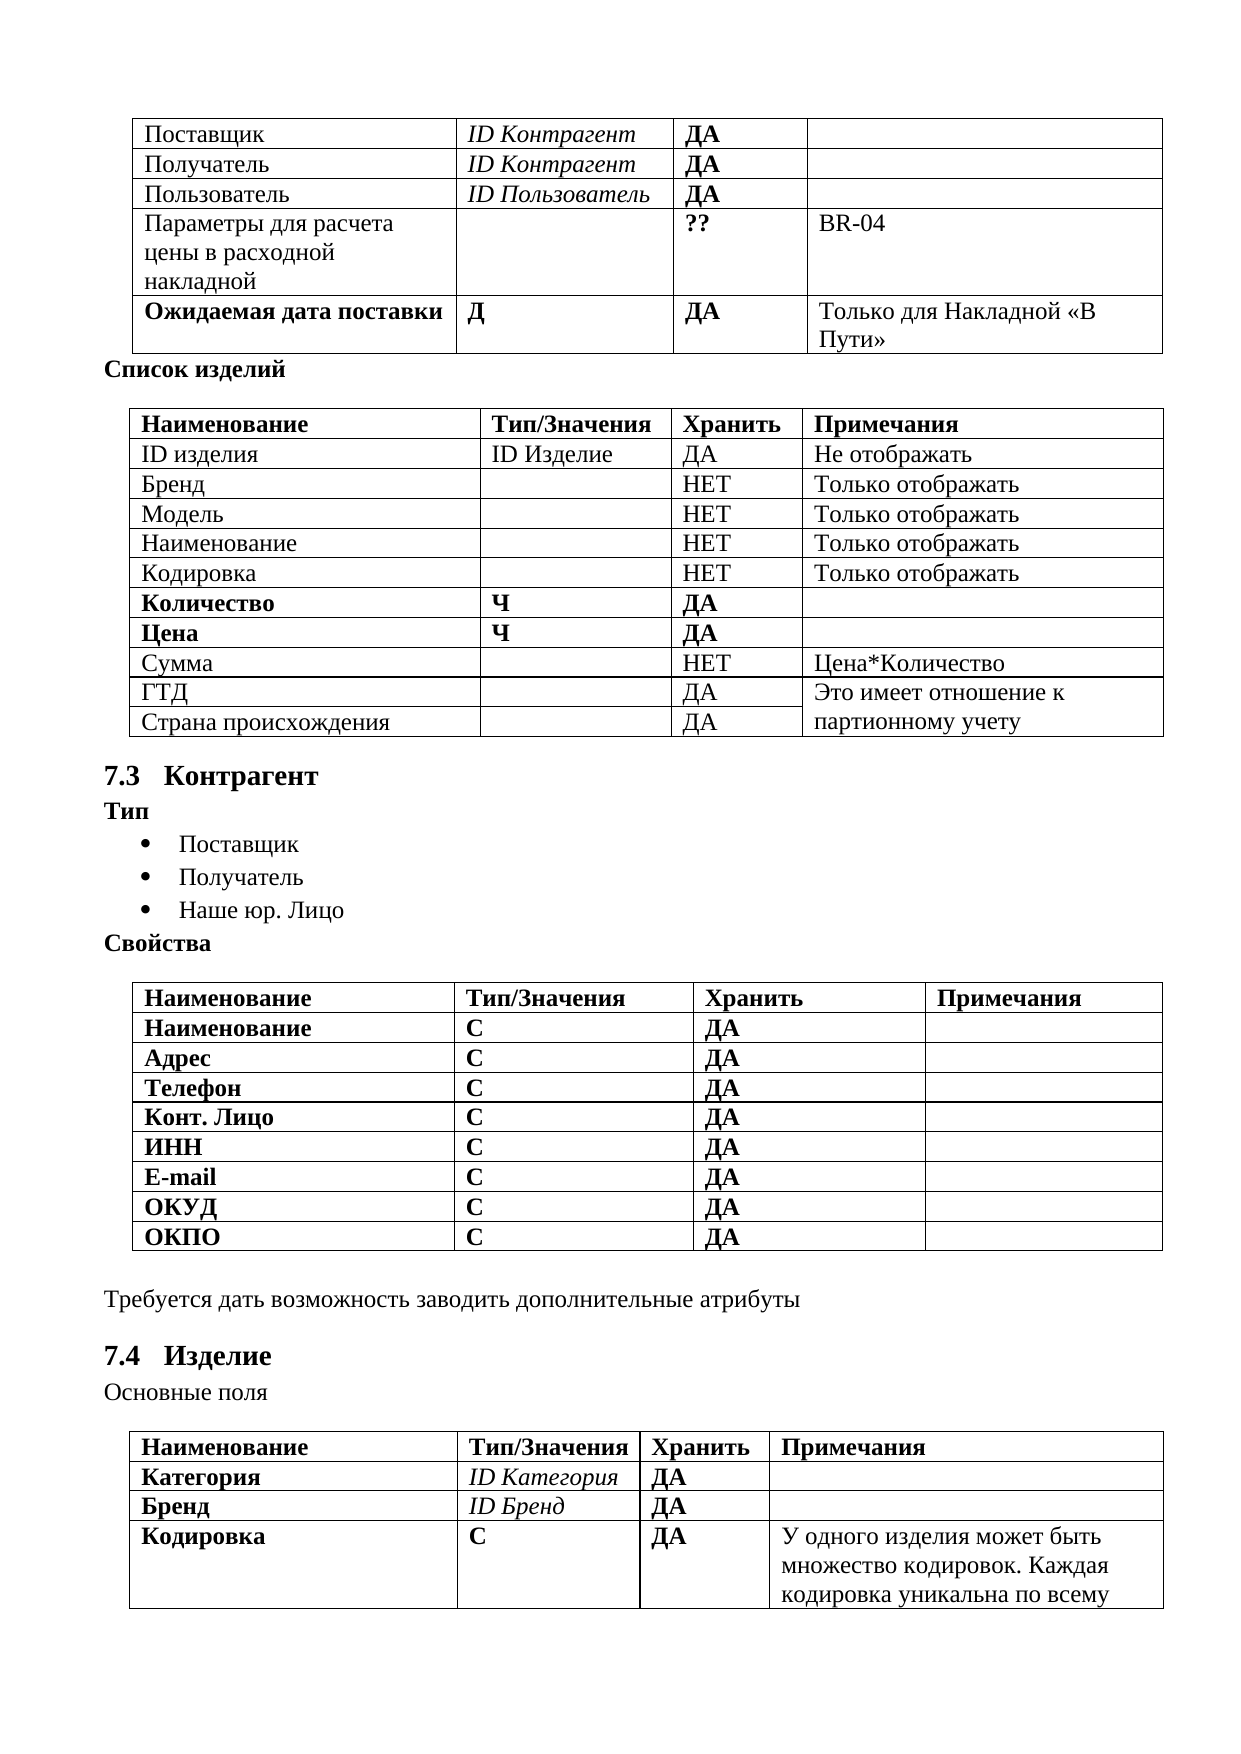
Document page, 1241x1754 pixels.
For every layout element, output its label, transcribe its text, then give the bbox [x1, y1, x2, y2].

table_cell НЕТ [672, 558, 802, 587]
table_cell E-mail [133, 1162, 454, 1191]
table_cell [926, 1073, 1162, 1101]
table_header Хранить [641, 1432, 769, 1461]
table_cell Наименование [130, 529, 480, 557]
table_cell ID Пользователь [457, 179, 673, 207]
table_cell Кодировка [130, 558, 480, 587]
table_cell Сумма [130, 648, 480, 676]
table_cell ID Категория [458, 1462, 639, 1490]
table_cell ДА [694, 1222, 925, 1250]
table_cell ДА [672, 588, 802, 617]
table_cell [770, 1521, 1163, 1607]
table_cell ИНН [133, 1132, 454, 1161]
table_cell [808, 149, 1162, 178]
table_cell ?? [674, 209, 807, 295]
table_cell Получатель [133, 149, 456, 178]
table_cell ГТД [130, 678, 480, 706]
table_cell НЕТ [672, 499, 802, 527]
table_cell ДА [641, 1521, 769, 1607]
text Требуется дать возможность заводить дополнительные атрибуты [103, 1284, 1152, 1313]
list Получатель [141, 862, 1152, 891]
table_cell ДА [674, 119, 807, 148]
table_cell ДА [672, 707, 802, 736]
table_cell ДА [672, 439, 802, 468]
table_cell Поставщик [133, 119, 456, 148]
table_header Примечания [926, 983, 1162, 1012]
list Поставщик [141, 829, 1152, 858]
table_header Наименование [130, 1432, 457, 1461]
table_cell [481, 648, 671, 676]
table_cell Конт. Лицо [133, 1103, 454, 1131]
table_cell [926, 1103, 1162, 1131]
table_cell Параметры для расчета цены в расходной накладной [133, 209, 456, 295]
table_cell [803, 588, 1163, 617]
table_header Наименование [130, 409, 480, 438]
table_cell ДА [672, 618, 802, 647]
table_cell С [455, 1043, 693, 1072]
table_cell ДА [694, 1192, 925, 1221]
table_cell Д [457, 296, 673, 353]
table_cell НЕТ [672, 469, 802, 498]
table_header Наименование [133, 983, 454, 1012]
table_cell [770, 1491, 1163, 1520]
table_cell [808, 179, 1162, 207]
table_cell ДА [694, 1013, 925, 1042]
table_cell НЕТ [672, 648, 802, 676]
table_cell [926, 1192, 1162, 1221]
table_cell Только отображать [803, 529, 1163, 557]
text Список изделий [103, 354, 1152, 383]
table_cell [481, 678, 671, 706]
table_cell Ч [481, 618, 671, 647]
table_cell С [455, 1192, 693, 1221]
table_cell ДА [674, 296, 807, 353]
table_cell Цена [130, 618, 480, 647]
table_header Примечания [770, 1432, 1163, 1461]
table_cell Модель [130, 499, 480, 527]
table_cell ОКУД [133, 1192, 454, 1221]
table_header Примечания [803, 409, 1163, 438]
table_cell С [455, 1162, 693, 1191]
table_cell С [455, 1132, 693, 1161]
table_cell ID Контрагент [457, 149, 673, 178]
table_cell [457, 209, 673, 295]
table_cell Страна происхождения [130, 707, 480, 736]
text Основные поля [103, 1377, 1152, 1406]
table_cell С [455, 1222, 693, 1250]
table_cell [481, 707, 671, 736]
table_cell [926, 1013, 1162, 1042]
table_cell Количество [130, 588, 480, 617]
table_cell Ожидаемая дата поставки [133, 296, 456, 353]
table_cell Только для Накладной «В Пути» [808, 296, 1162, 353]
table_cell С [455, 1073, 693, 1101]
table_cell ДА [694, 1103, 925, 1131]
table_cell С [455, 1103, 693, 1131]
table_cell [481, 529, 671, 557]
text Тип [103, 796, 1152, 825]
table_cell Только отображать [803, 558, 1163, 587]
table_cell [926, 1162, 1162, 1191]
table_cell [481, 469, 671, 498]
table_cell Наименование [133, 1013, 454, 1042]
table_cell [770, 1462, 1163, 1490]
table_cell ID Изделие [481, 439, 671, 468]
table_cell ID Бренд [458, 1491, 639, 1520]
table_cell Только отображать [803, 499, 1163, 527]
table_cell Адрес [133, 1043, 454, 1072]
table_header Хранить [672, 409, 802, 438]
table_cell ID Контрагент [457, 119, 673, 148]
table_cell Только отображать [803, 469, 1163, 498]
table_cell Категория [130, 1462, 457, 1490]
table_cell Цена*Количество [803, 648, 1163, 676]
table_cell ДА [694, 1073, 925, 1101]
text Контрагент [103, 758, 1152, 791]
text Изделие [103, 1338, 1152, 1372]
table_cell Пользователь [133, 179, 456, 207]
table_cell Телефон [133, 1073, 454, 1101]
table_header Тип/Значения [481, 409, 671, 438]
text Свойства [103, 928, 1152, 957]
table_cell [926, 1222, 1162, 1250]
table_cell НЕТ [672, 529, 802, 557]
table_cell С [455, 1013, 693, 1042]
table_cell ДА [672, 678, 802, 706]
table_cell Не отображать [803, 439, 1163, 468]
table_header Тип/Значения [455, 983, 693, 1012]
table_cell BR-04 [808, 209, 1162, 295]
table_cell Бренд [130, 1491, 457, 1520]
table_cell Ч [481, 588, 671, 617]
table_header Хранить [694, 983, 925, 1012]
table_cell [803, 618, 1163, 647]
table_cell [481, 499, 671, 527]
table_cell [481, 558, 671, 587]
table_cell Кодировка [130, 1521, 457, 1607]
table_cell ДА [641, 1462, 769, 1490]
table_cell [926, 1132, 1162, 1161]
table_cell ДА [641, 1491, 769, 1520]
table_cell ID изделия [130, 439, 480, 468]
table_cell ДА [694, 1132, 925, 1161]
table_cell ДА [674, 149, 807, 178]
table_cell Это имеет отношение к партионному учету [803, 678, 1163, 736]
table_cell [808, 119, 1162, 148]
table_cell Бренд [130, 469, 480, 498]
table_cell С [458, 1521, 639, 1607]
table_cell ДА [674, 179, 807, 207]
table_cell ДА [694, 1162, 925, 1191]
table_cell ДА [694, 1043, 925, 1072]
table_cell ОКПО [133, 1222, 454, 1250]
list Наше юр. Лицо [141, 895, 1152, 924]
table_header Тип/Значения [458, 1432, 639, 1461]
table_cell [926, 1043, 1162, 1072]
